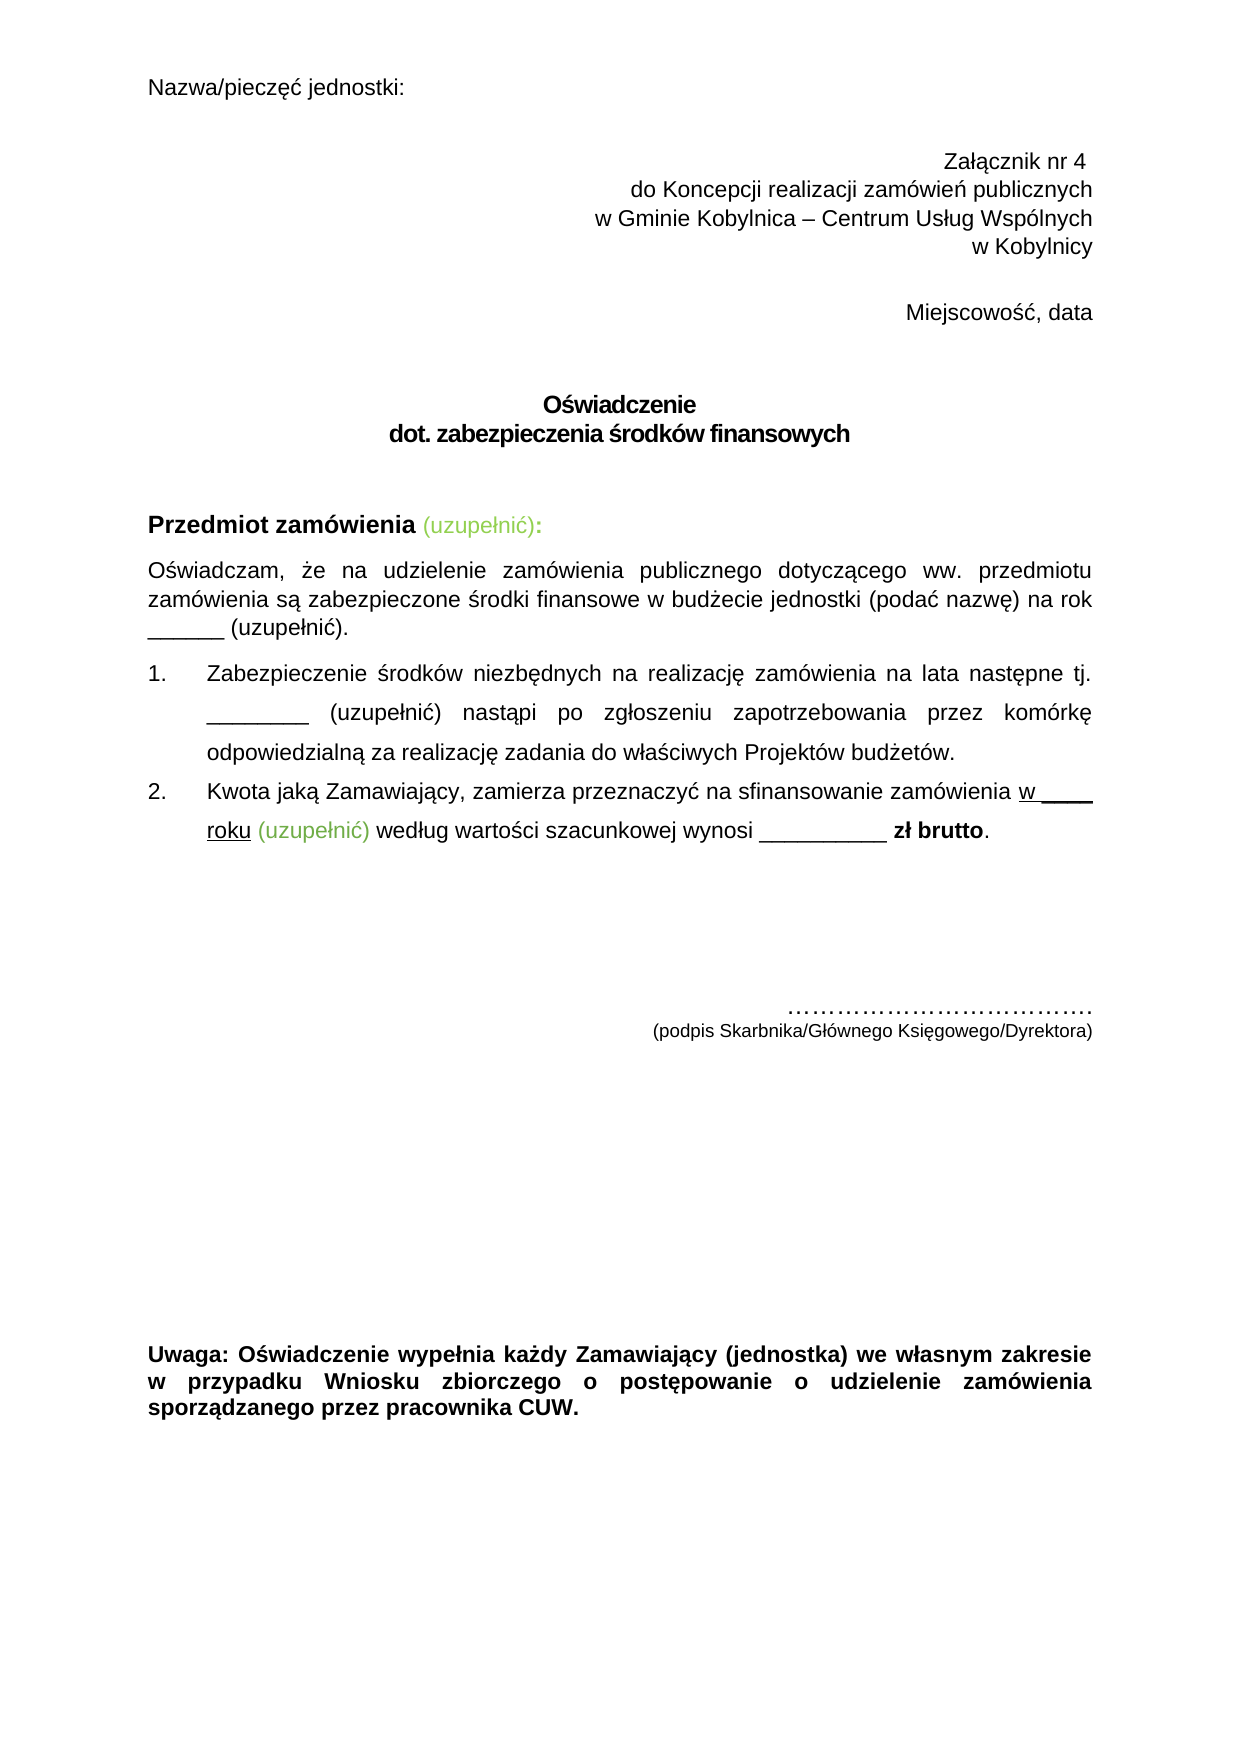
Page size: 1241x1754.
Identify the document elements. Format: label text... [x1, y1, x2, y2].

text Załącznik nr 4 do Koncepcji realizacji zamówień publicznych w Gminie Kobylnica – Centrum Usług Wspólnych [148, 148, 1093, 231]
list Kwota jaką Zamawiający, zamierza przeznaczyć na sfinansowanie zamówienia w ____ roku (uzupełnić) według wartości szacunkowej wynosi __________ zł brutto. [148, 778, 1093, 844]
title Oświadczenie [148, 390, 1093, 418]
text Przedmiot zamówienia (uzupełnić): [148, 510, 1093, 538]
text Uwaga: Oświadczenie wypełnia każdy Zamawiający (jednostka) we własnym zakresie w przypadku Wniosku zbiorczego o postępowanie o udzielenie zamówienia sporządzanego przez pracownika CUW. [148, 1341, 1093, 1420]
text Miejscowość, data [148, 299, 1093, 325]
text (podpis Skarbnika/Głównego Księgowego/Dyrektora) [148, 1020, 1093, 1041]
list Zabezpieczenie środków niezbędnych na realizację zamówienia na lata następne tj. ________ (uzupełnić) nastąpi po zgłoszeniu zapotrzebowania przez komórkę odpowiedzialną za realizację zadania do właściwych Projektów budżetów. [148, 659, 1093, 765]
text w Kobylnicy [148, 233, 1093, 259]
text Oświadczam, że na udzielenie zamówienia publicznego dotyczącego ww. przedmiotu zamówienia są zabezpieczone środki finansowe w budżecie jednostki (podać nazwę) na rok ______ (uzupełnić). [148, 557, 1093, 641]
text ………………………………. [148, 991, 1093, 1020]
title dot. zabezpieczenia środków finansowych [148, 418, 1093, 447]
